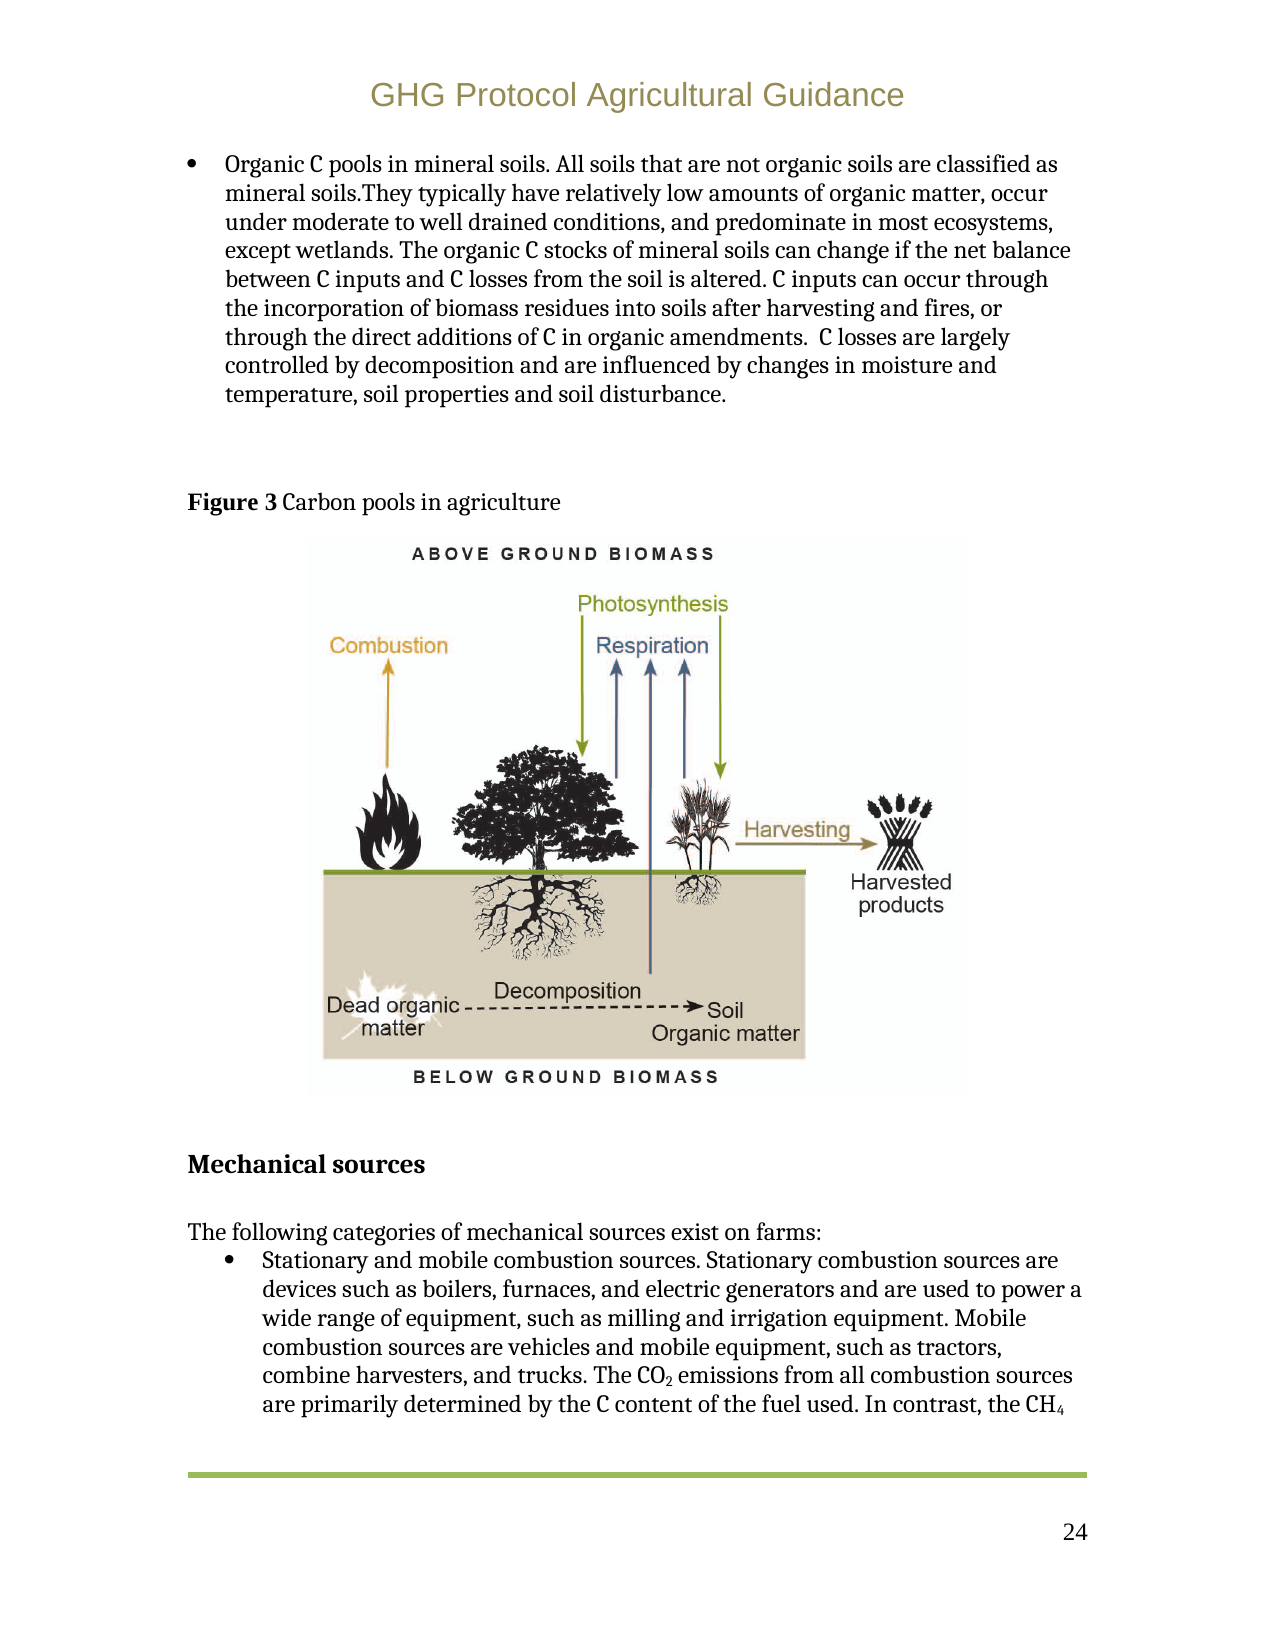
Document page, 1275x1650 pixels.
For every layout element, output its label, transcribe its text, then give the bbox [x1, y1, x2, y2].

list Organic C pools in mineral soils. All soils that are not organic soils are classified as mineral soils.They typically have relatively low amounts of organic matter, occur under moderate to well drained conditions, and predominate in most ecosystems, except wetlands. The organic C stocks of mineral soils can change if the net balance between C inputs and C losses from the soil is altered. C inputs can occur through the incorporation of biomass residues into soils after harvesting and fires, or through the direct additions of C in organic amendments. C losses are largely controlled by decomposition and are influenced by changes in moisture and temperature, soil properties and soil disturbance. [187, 150, 1087, 409]
text The following categories of mechanical sources exist on farms: [187, 1218, 1087, 1246]
subtitle Mechanical sources [187, 1149, 1087, 1180]
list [225, 1246, 1087, 1419]
text Figure 3 Carbon pools in agriculture [187, 487, 1087, 517]
